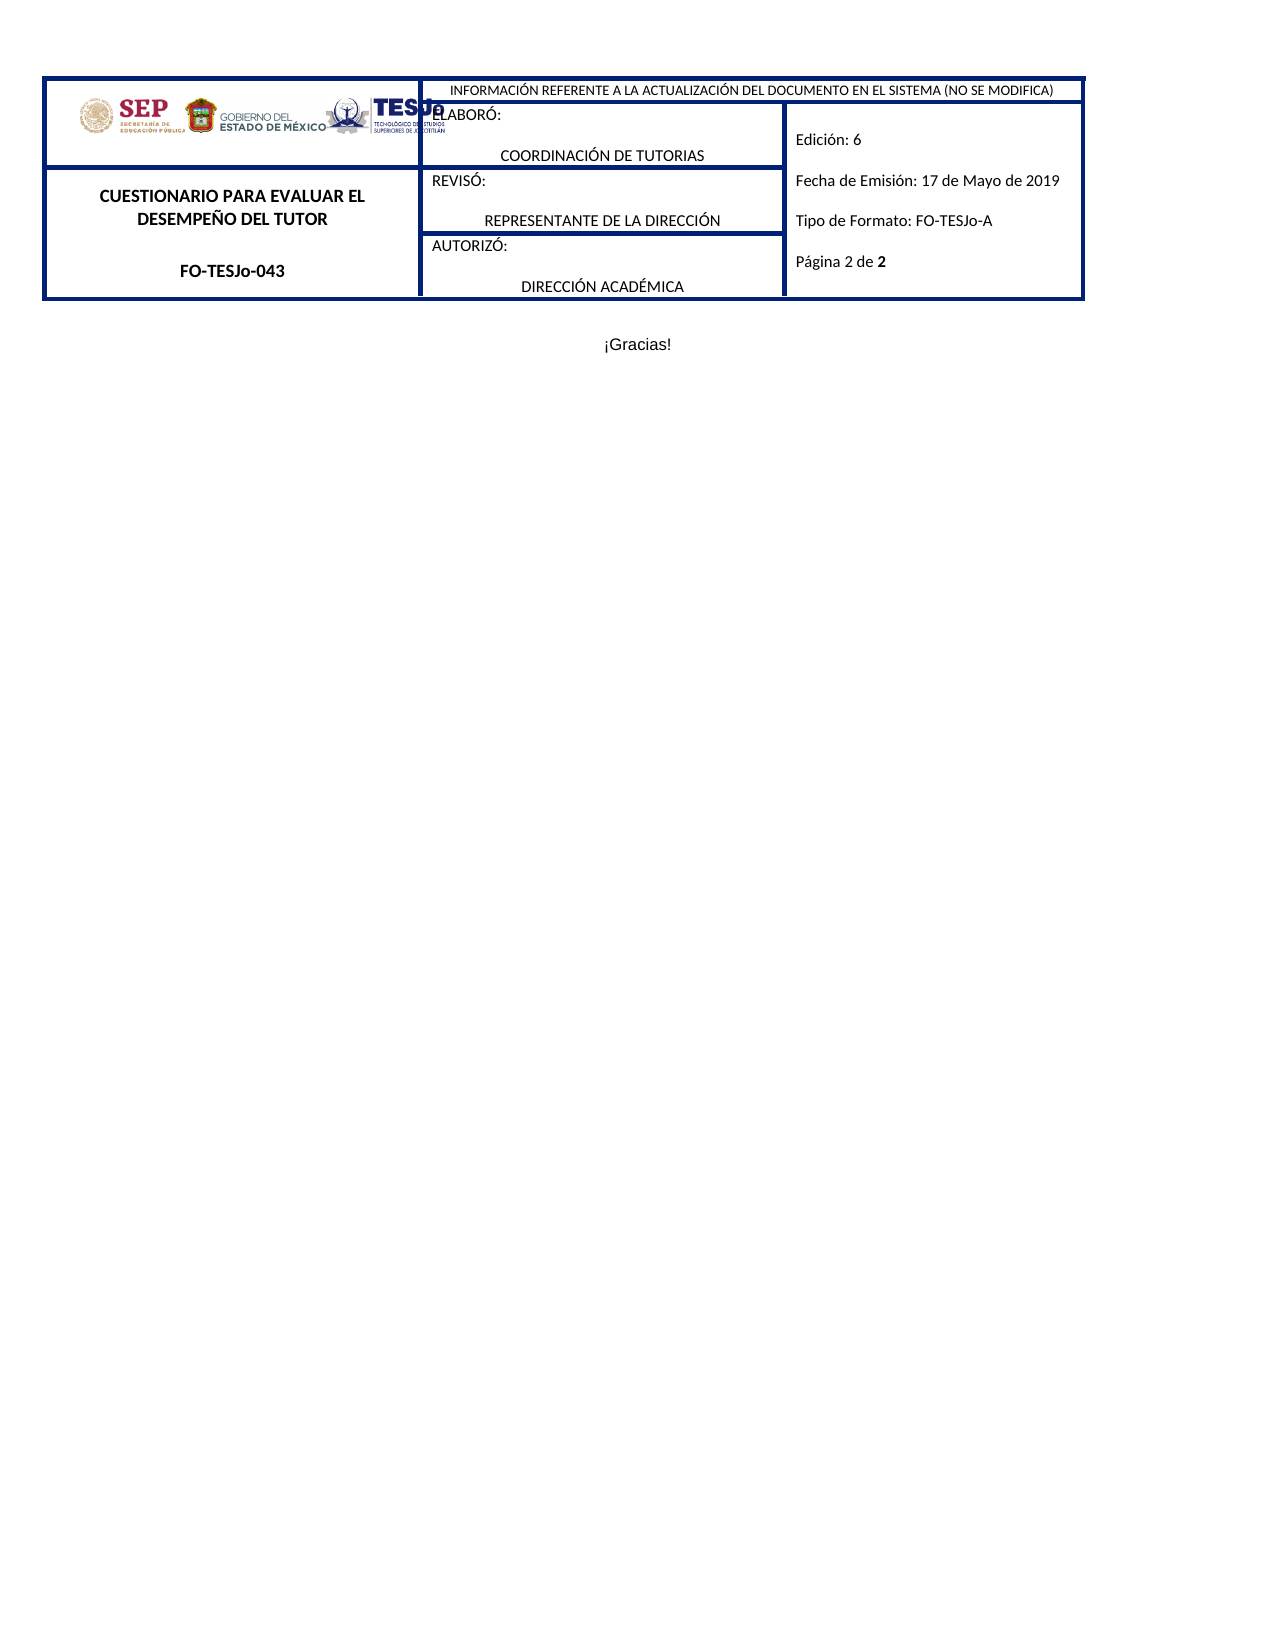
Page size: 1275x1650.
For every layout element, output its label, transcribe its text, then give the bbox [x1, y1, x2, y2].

picture [73, 93, 418, 137]
picture [423, 96, 447, 100]
text ¡Gracias! [118, 334, 1157, 354]
picture [423, 104, 447, 134]
